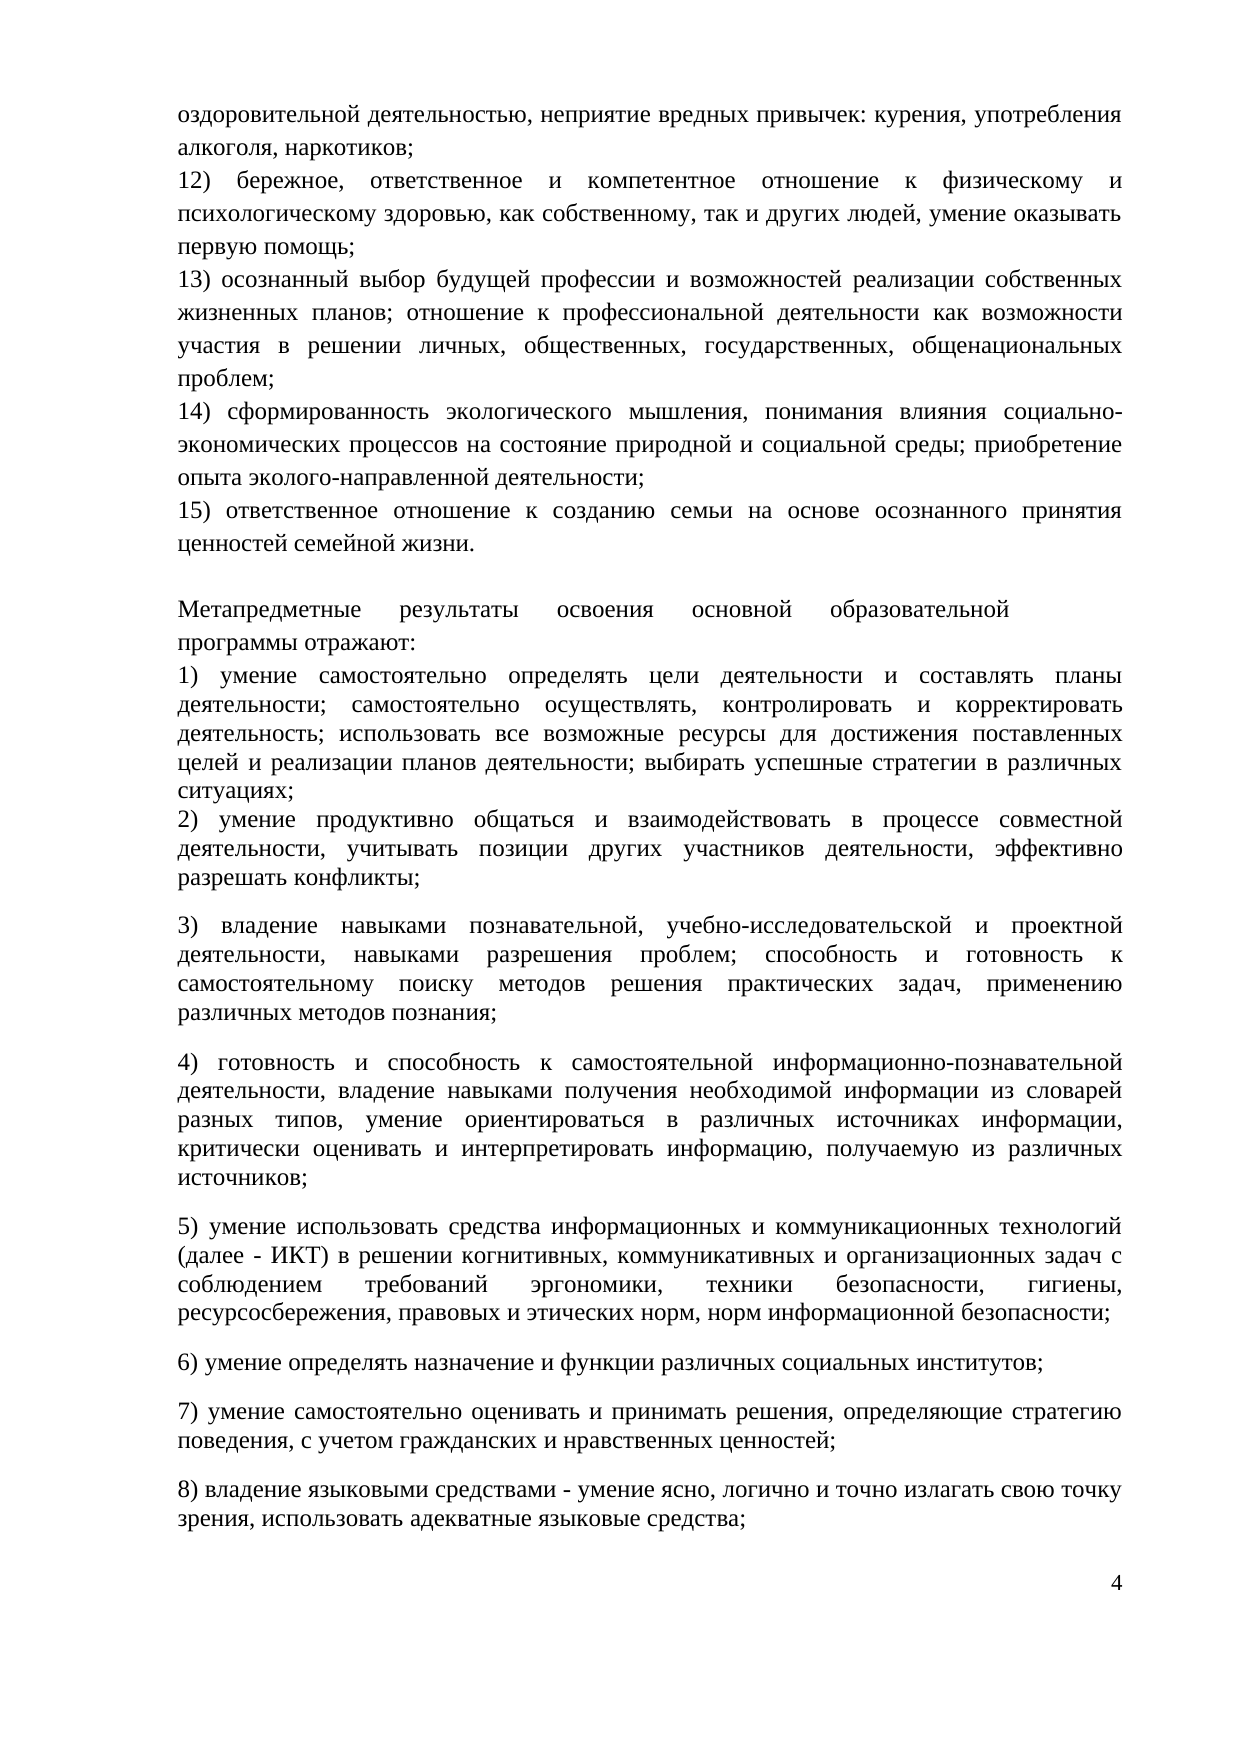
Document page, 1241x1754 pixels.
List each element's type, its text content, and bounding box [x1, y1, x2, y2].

list ответственное отношение к созданию семьи на основе осознанного принятия ценностей семейной жизни. [177, 496, 1122, 557]
list умение определять назначение и функции различных социальных институтов; [177, 1347, 1146, 1376]
list сформированность экологического мышления, понимания влияния социально- экономических процессов на состояние природной и социальной среды; приобретение опыта эколого-направленной деятельности; [177, 396, 1123, 491]
list умение самостоятельно определять цели деятельности и составлять планы деятельности; самостоятельно осуществлять, контролировать и корректировать деятельность; использовать все возможные ресурсы для достижения поставленных целей и реализации планов деятельности; выбирать успешные стратегии в различных ситуациях; [177, 661, 1123, 804]
text Метапредметные результаты освоения основной образовательной программы отражают: [177, 594, 1010, 656]
text оздоровительной деятельностью, неприятие вредных привычек: курения, употребления алкоголя, наркотиков; [177, 99, 1122, 161]
list умение самостоятельно оценивать и принимать решения, определяющие стратегию поведения, с учетом гражданских и нравственных ценностей; [177, 1396, 1122, 1454]
list умение продуктивно общаться и взаимодействовать в процессе совместной деятельности, учитывать позиции других участников деятельности, эффективно разрешать конфликты; [177, 804, 1123, 891]
list владение навыками познавательной, учебно-исследовательской и проектной деятельности, навыками разрешения проблем; способность и готовность к самостоятельному поиску методов решения практических задач, применению различных методов познания; [177, 911, 1123, 1026]
list готовность и способность к самостоятельной информационно-познавательной деятельности, владение навыками получения необходимой информации из словарей разных типов, умение ориентироваться в различных источниках информации, критически оценивать и интерпретировать информацию, получаемую из различных источников; [177, 1047, 1123, 1190]
list владение языковыми средствами - умение ясно, логично и точно излагать свою точку зрения, использовать адекватные языковые средства; [177, 1474, 1123, 1532]
list бережное, ответственное и компетентное отношение к физическому и психологическому здоровью, как собственному, так и других людей, умение оказывать первую помощь; [177, 165, 1122, 260]
list умение использовать средства информационных и коммуникационных технологий (далее - ИКТ) в решении когнитивных, коммуникативных и организационных задач с соблюдением требований эргономики, техники безопасности, гигиены, ресурсосбережения, правовых и этических норм, норм информационной безопасности; [177, 1211, 1123, 1326]
list осознанный выбор будущей профессии и возможностей реализации собственных жизненных планов; отношение к профессиональной деятельности как возможности участия в решении личных, общественных, государственных, общенациональных проблем; [177, 264, 1123, 392]
